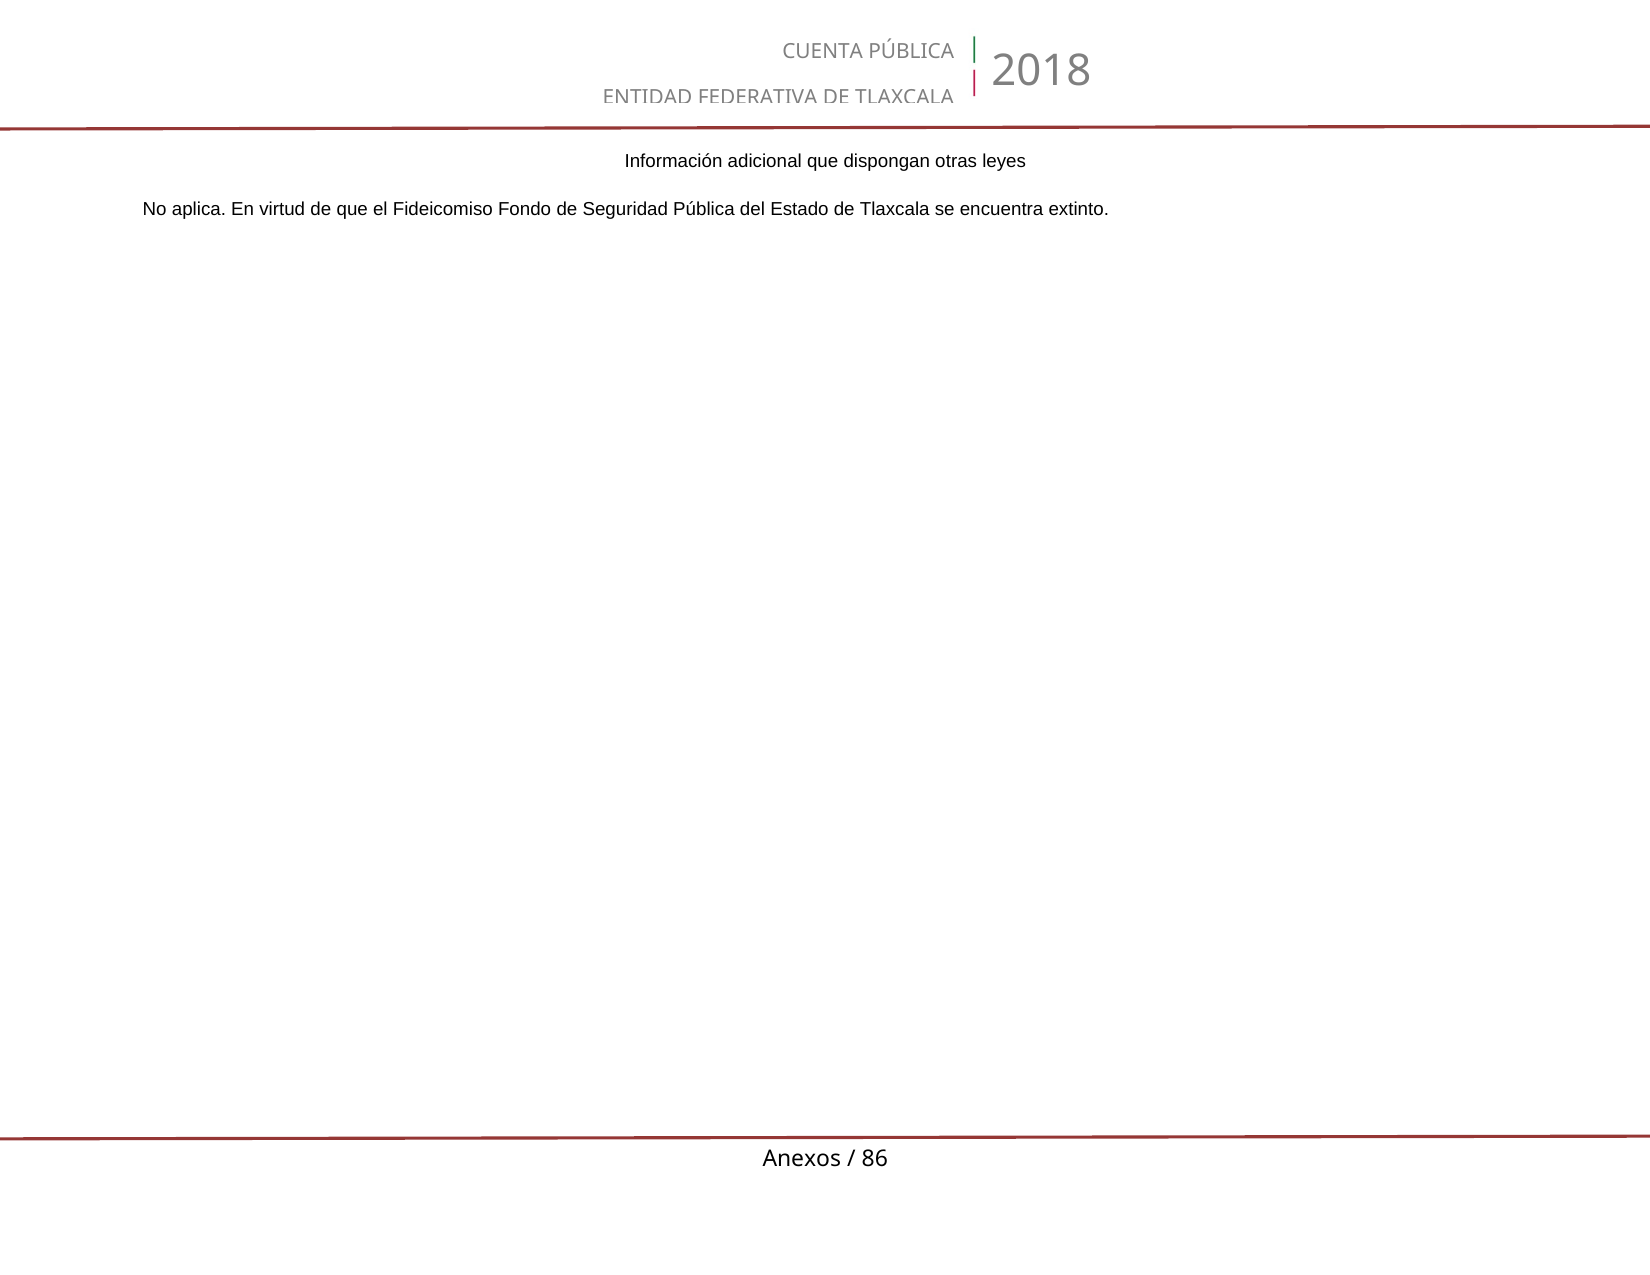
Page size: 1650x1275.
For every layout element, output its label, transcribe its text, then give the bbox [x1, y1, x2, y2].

picture [968, 28, 985, 99]
text Información adicional que dispongan otras leyes [112, 150, 1537, 172]
text No aplica. En virtud de que el Fideicomiso Fondo de Seguridad Pública del Estado de Tlaxcala se encuentra extinto. [112, 196, 1537, 221]
